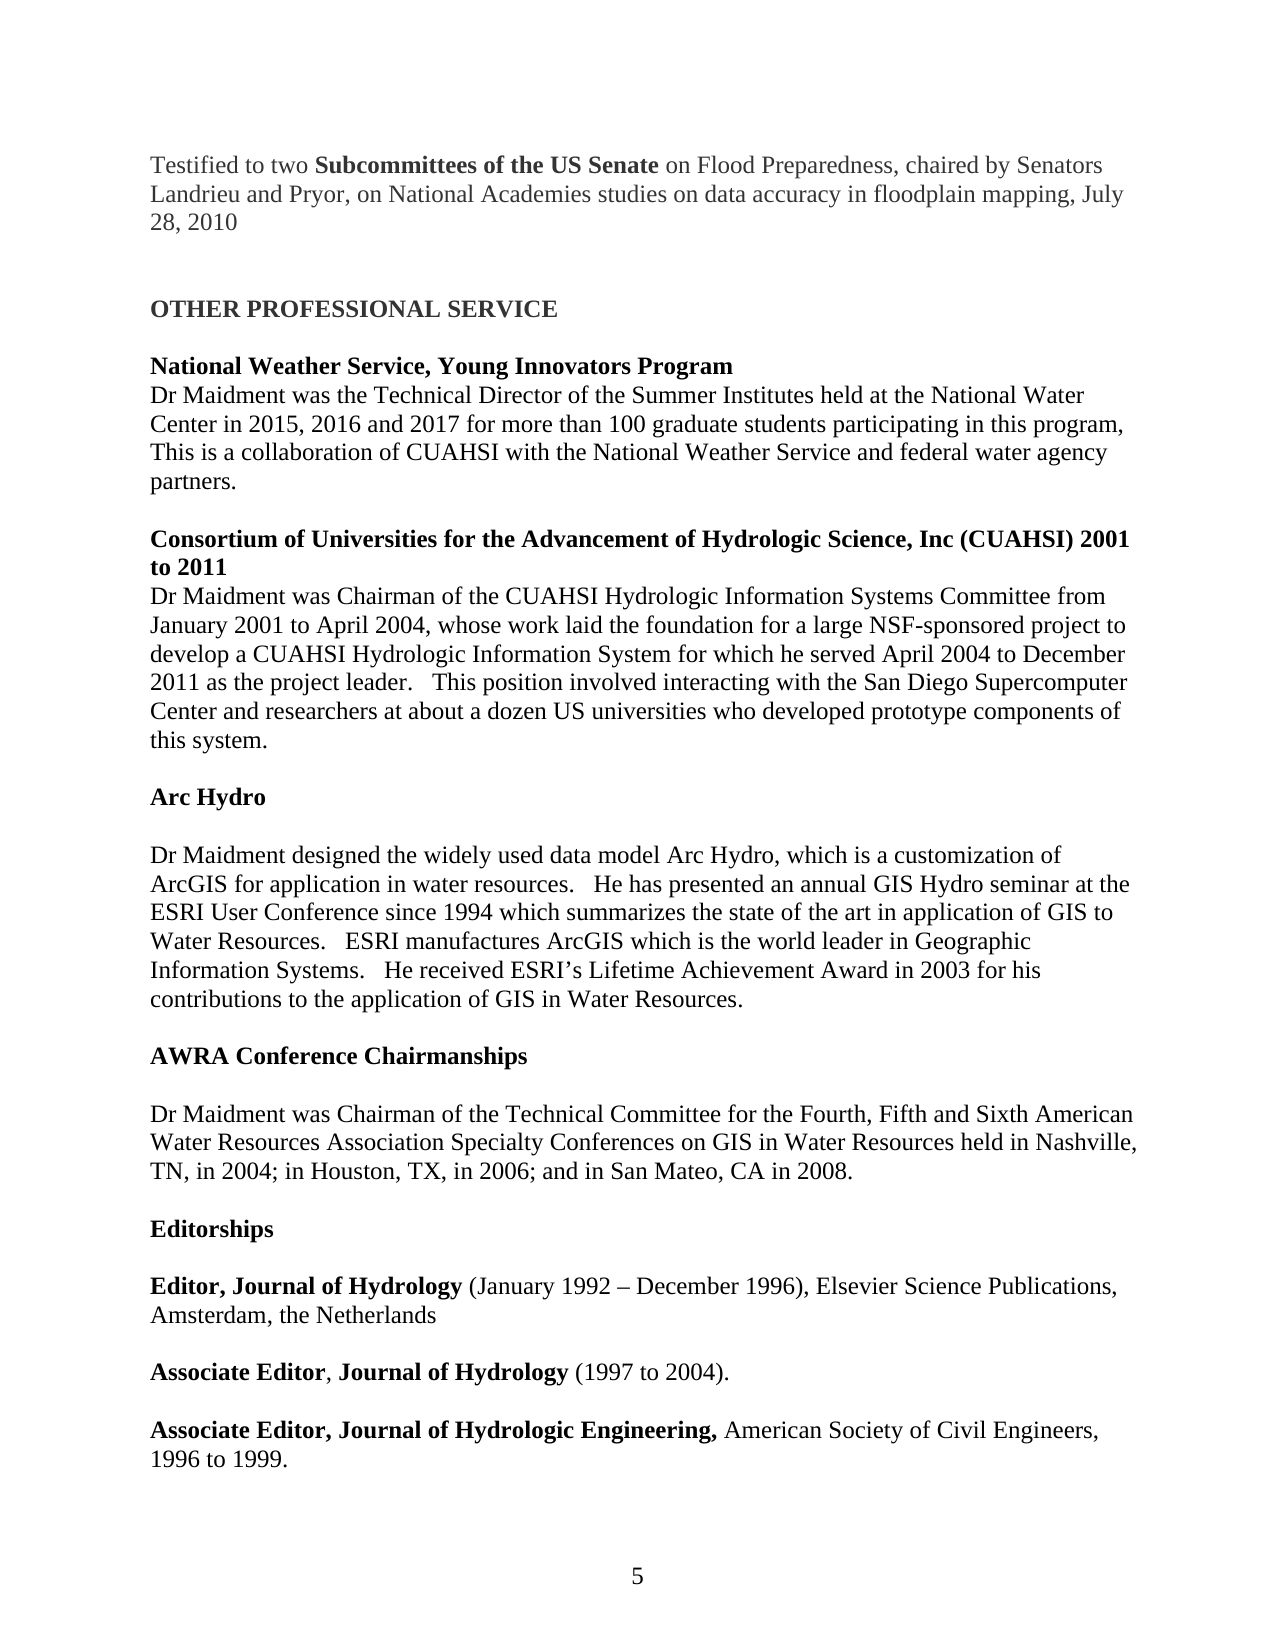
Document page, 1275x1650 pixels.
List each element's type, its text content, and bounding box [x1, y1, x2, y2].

text National Weather Service, Young Innovators Program [150, 351, 1144, 380]
text Arc Hydro [150, 782, 1144, 811]
text Associate Editor, Journal of Hydrology (1997 to 2004). [150, 1357, 1125, 1386]
text OTHER PROFESSIONAL SERVICE [150, 294, 1144, 322]
text Consortium of Universities for the Advancement of Hydrologic Science, Inc (CUAHSI) 2001 to 2011 [150, 524, 1144, 581]
text Dr Maidment was the Technical Director of the Summer Institutes held at the National Water Center in 2015, 2016 and 2017 for more than 100 graduate students participating in this program, This is a collaboration of CUAHSI with the National Weather Service and federal water agency partners. [150, 380, 1144, 495]
text Editorships [150, 1214, 1125, 1242]
text Associate Editor, Journal of Hydrologic Engineering, American Society of Civil Engineers, 1996 to 1999. [150, 1415, 1125, 1472]
text Editor, Journal of Hydrology (January 1992 – December 1996), Elsevier Science Publications, , the [150, 1271, 1125, 1329]
text Testified to two Subcommittees of the US Senate on Flood Preparedness, chaired by Senators Landrieu and Pryor, on National Academies studies on data accuracy in floodplain mapping, July 28, 2010 [150, 150, 1144, 236]
text AWRA Conference Chairmanships [150, 1041, 1144, 1070]
text Dr Maidment designed the widely used data model Arc Hydro, which is a customization of ArcGIS for application in water resources. He has presented an annual GIS Hydro seminar at the ESRI User Conference since 1994 which summarizes the state of the art in application of GIS to Water Resources. ESRI manufactures ArcGIS which is the world leader in Geographic Information Systems. He received ESRI’s Lifetime Achievement Award in 2003 for his contributions to the application of GIS in Water Resources. [150, 840, 1144, 1012]
text Dr Maidment was Chairman of the CUAHSI Hydrologic Information Systems Committee from January 2001 to April 2004, whose work laid the foundation for a large NSF-sponsored project to develop a CUAHSI Hydrologic Information System for which he served April 2004 to December 2011 as the project leader. This position involved interacting with the San Diego Supercomputer Center and researchers at about a dozen US universities who developed prototype components of this system. [150, 581, 1144, 754]
text Dr Maidment was Chairman of the Technical Committee for the Fourth, Fifth and Sixth American Water Resources Association Specialty Conferences on GIS in Water Resources held in Nashville, TN, in 2004; in Houston, TX, in 2006; and in San Mateo, CA in 2008. [150, 1099, 1144, 1185]
